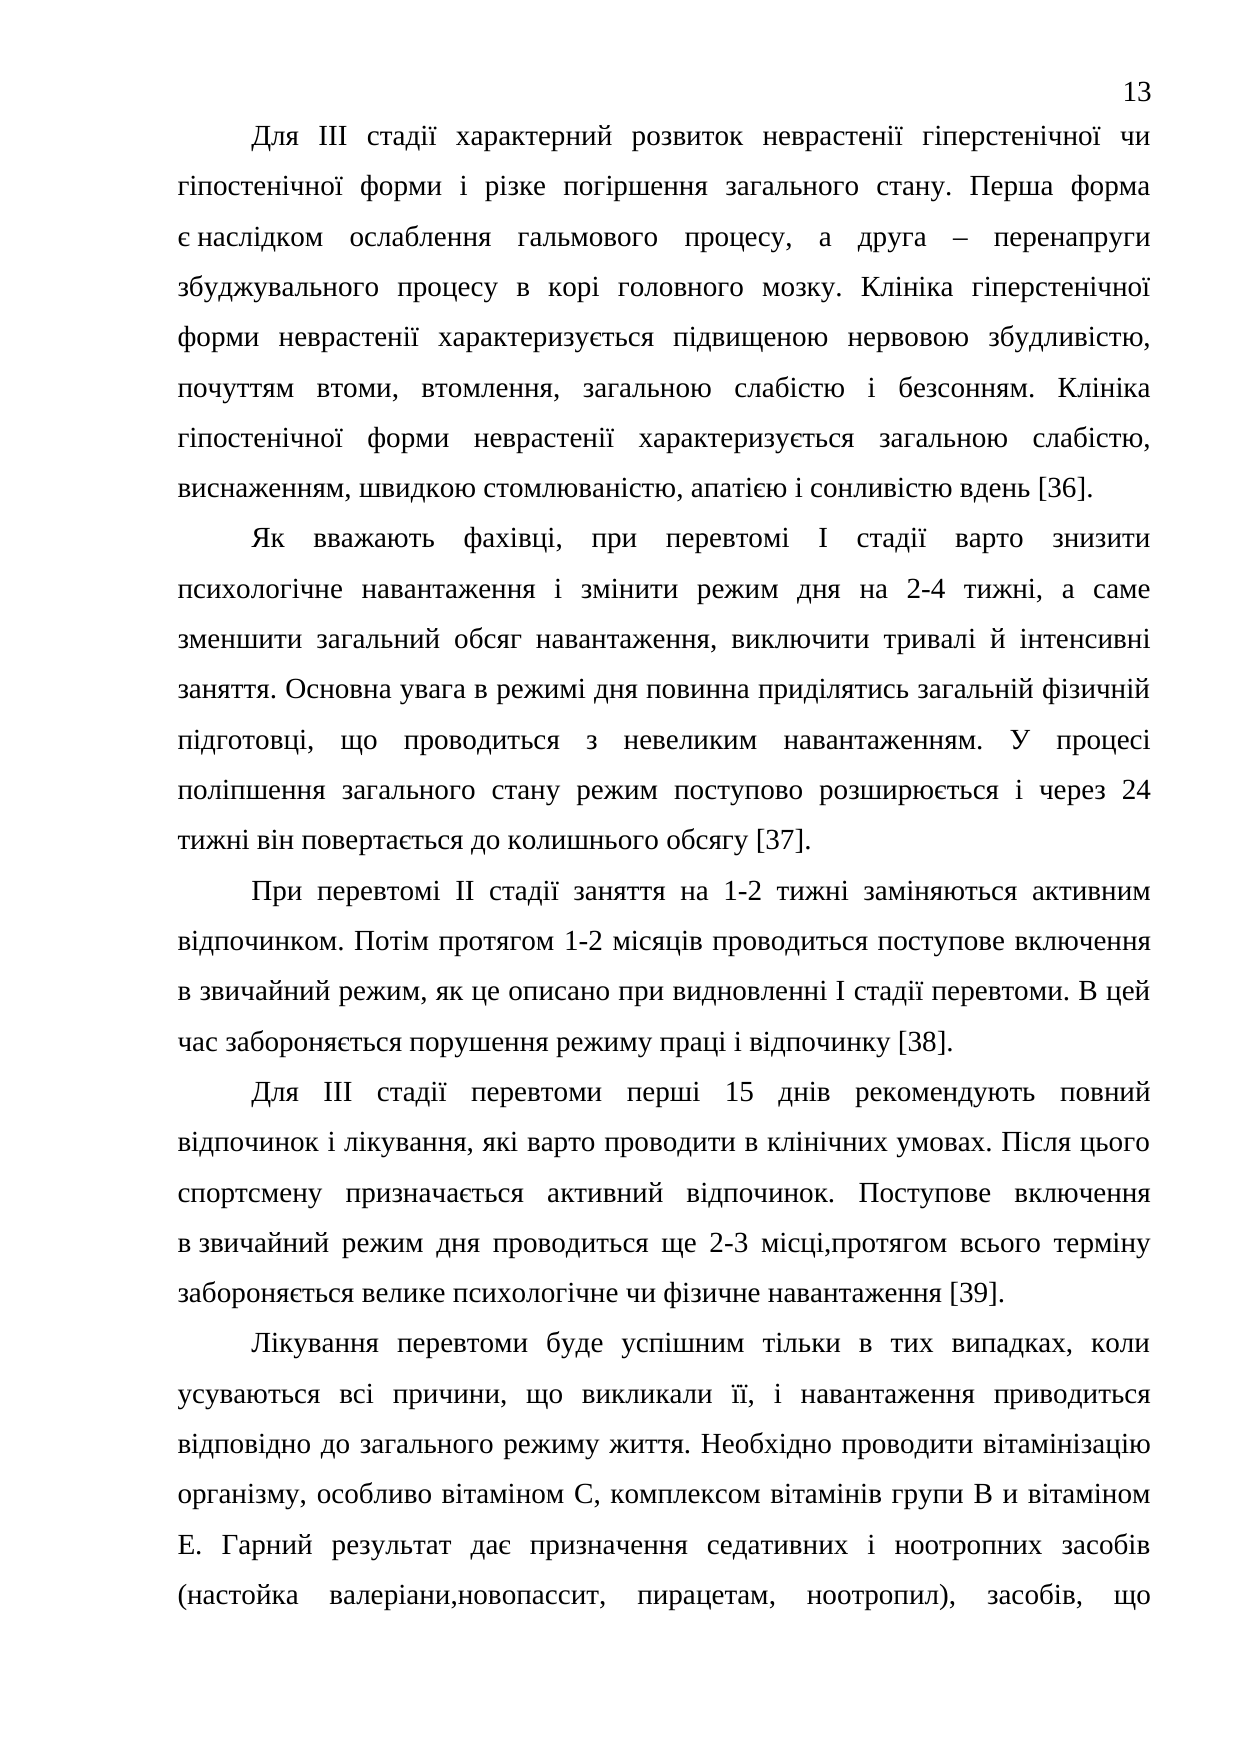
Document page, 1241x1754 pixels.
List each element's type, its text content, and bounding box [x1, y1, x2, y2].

text Для III стадії перевтоми перші 15 днів рекомендують повний відпочинок і лікування, які варто проводити в клінічних умовах. Після цього спортсмену призначається активний відпочинок. Поступове включення в звичайний режим дня проводиться ще 2-3 місці,протягом всього терміну забороняється велике психологічне чи фізичне навантаження [39]. [177, 1074, 1152, 1309]
text Для III стадії характерний розвиток неврастенії гіперстенічної чи гіпостенічної форми і різке погіршення загального стану. Перша форма є наслідком ослаблення гальмового процесу, а друга – перенапруги збуджувального процесу в корі головного мозку. Клініка гіперстенічної форми неврастенії характеризується підвищеною нервовою збудливістю, почуттям втоми, втомлення, загальною слабістю і безсонням. Клініка гіпостенічної форми неврастенії характеризується загальною слабістю, виснаженням, швидкою стомлюваністю, апатією і сонливістю вдень [36]. [177, 118, 1152, 504]
text Як вважають фахівці, при перевтомі I стадії варто знизити психологічне навантаження і змінити режим дня на 2-4 тижні, а саме зменшити загальний обсяг навантаження, виключити тривалі й інтенсивні заняття. Основна увага в режимі дня повинна приділятись загальній фізичній підготовці, що проводиться з невеликим навантаженням. У процесі поліпшення загального стану режим поступово розширюється і через 24 тижні він повертається до колишнього обсягу [37]. [177, 521, 1152, 856]
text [177, 1326, 1152, 1611]
text При перевтомі II стадії заняття на 1-2 тижні заміняються активним відпочинком. Потім протягом 1-2 місяців проводиться поступове включення в звичайний режим, як це описано при видновленні I стадії перевтоми. В цей час забороняється порушення режиму праці і відпочинку [38]. [177, 873, 1152, 1057]
